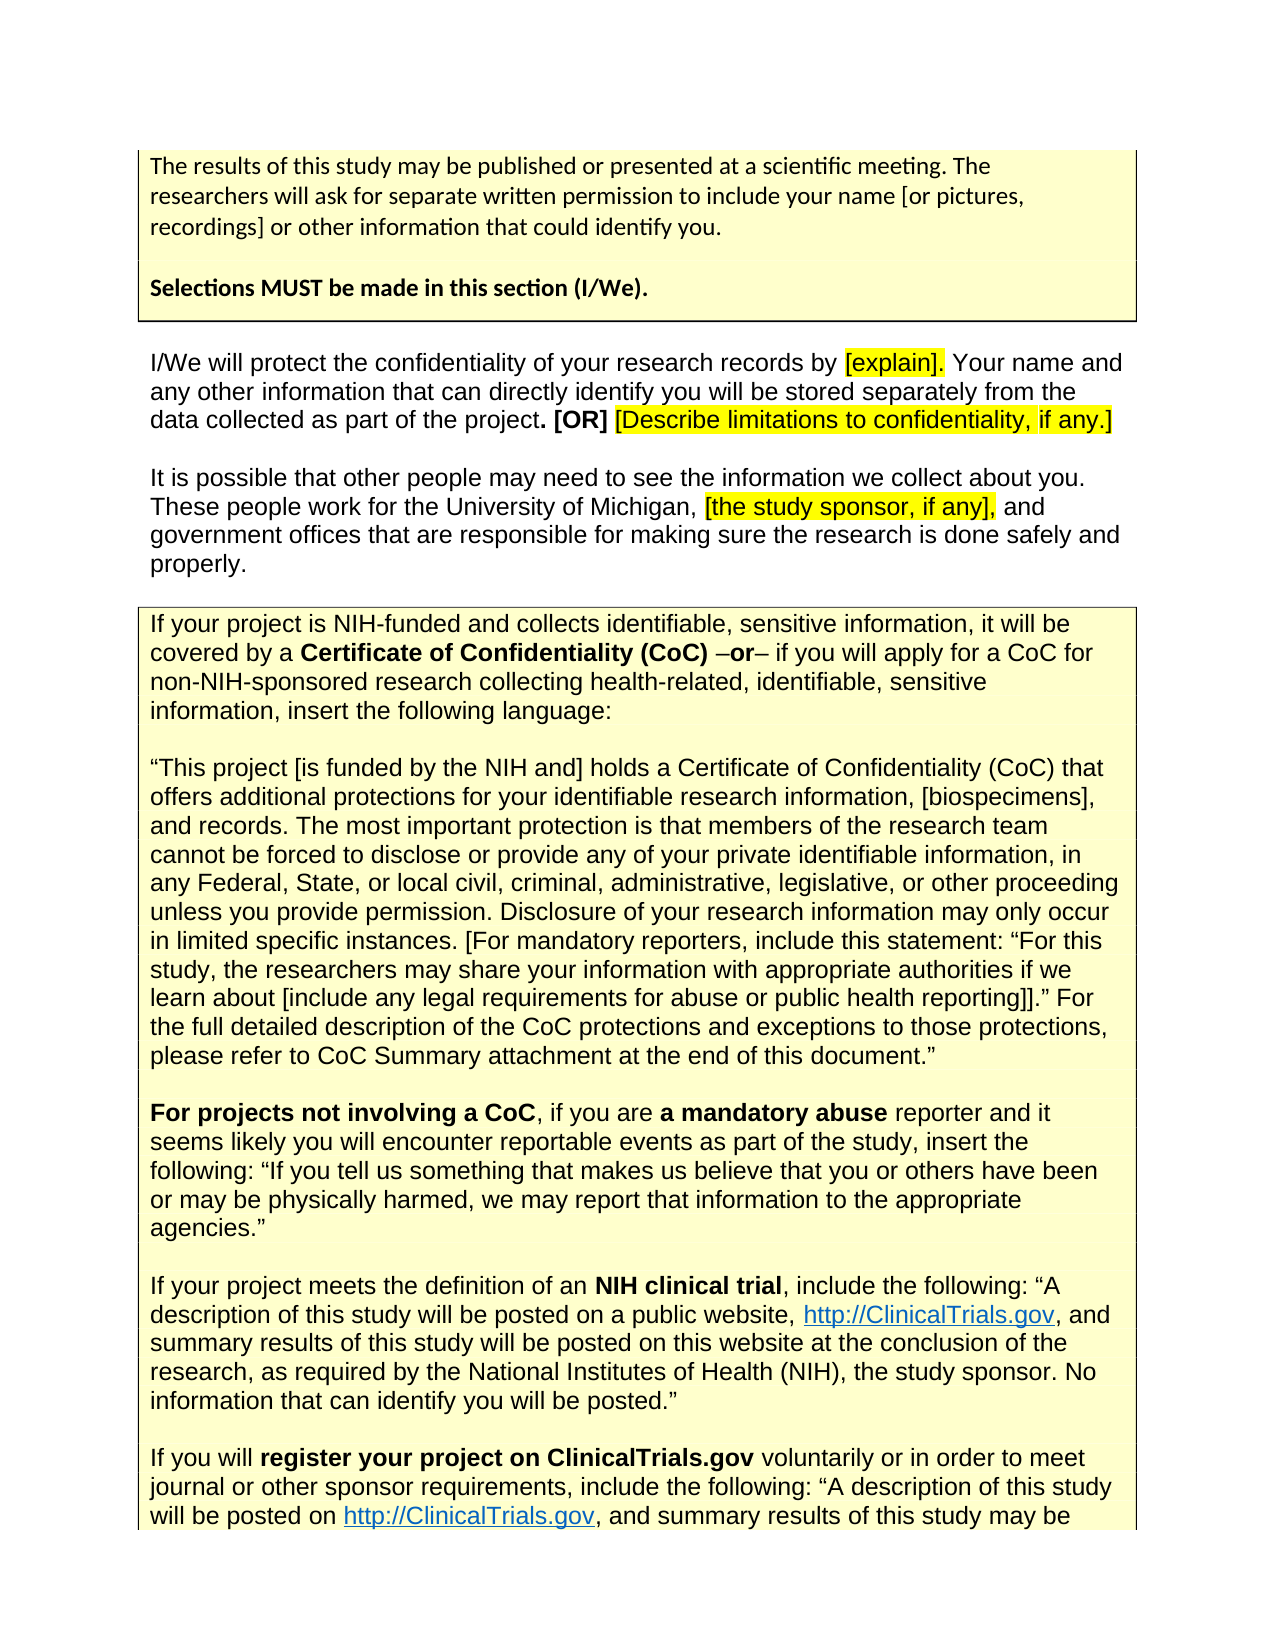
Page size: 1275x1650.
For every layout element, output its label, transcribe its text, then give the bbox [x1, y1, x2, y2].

text I/We will protect the confidentiality of your research records by [explain]. Your name and any other information that can directly identify you will be stored separately from the data collected as part of the project. [OR] [Describe limitations to confidentiality, if any.] [150, 348, 1123, 434]
text If your project meets the definition of an NIH clinical trial, include the following: “A description of this study will be posted on a public website, http://ClinicalTrials.gov, and summary results of this study will be posted on this website at the conclusion of the research, as required by the National Institutes of Health (NIH), the study sponsor. No information that can identify you will be posted.” [150, 1271, 1112, 1415]
text “This project [is funded by the NIH and] holds a Certificate of Confidentiality (CoC) that offers additional protections for your identifiable research information, [biospecimens], and records. The most important protection is that members of the research team cannot be forced to disclose or provide any of your private identifiable information, in any Federal, State, or local civil, criminal, administrative, legislative, or other proceeding unless you provide permission. Disclosure of your research information may only occur in limited specific instances. [For mandatory reporters, include this statement: “For this study, the researchers may share your information with appropriate authorities if we learn about [include any legal requirements for abuse or public health reporting]].” For the full detailed description of the CoC protections and exceptions to those protections, please refer to CoC Summary attachment at the end of this document.” [150, 753, 1122, 1069]
text If your project is NIH-funded and collects identifiable, sensitive information, it will be covered by a Certificate of Confidentiality (CoC) –or– if you will apply for a CoC for non-NIH-sponsored research collecting health-related, identifiable, sensitive information, insert the following language: [150, 609, 1093, 724]
text It is possible that other people may need to see the information we collect about you. These people work for the University of Michigan, [the study sponsor, if any], and government offices that are responsible for making sure the research is done safely and properly. [150, 463, 1123, 578]
text If you will register your project on ClinicalTrials.gov voluntarily or in order to meet journal or other sponsor requirements, include the following: “A description of this study will be posted on http://ClinicalTrials.gov, and summary results of this study may be [150, 1443, 1115, 1530]
text For projects not involving a CoC, if you are a mandatory abuse reporter and it seems likely you will encounter reportable events as part of the study, insert the following: “If you tell us something that makes us believe that you or others have been or may be physically harmed, we may report that information to the appropriate agencies.” [150, 1098, 1101, 1242]
